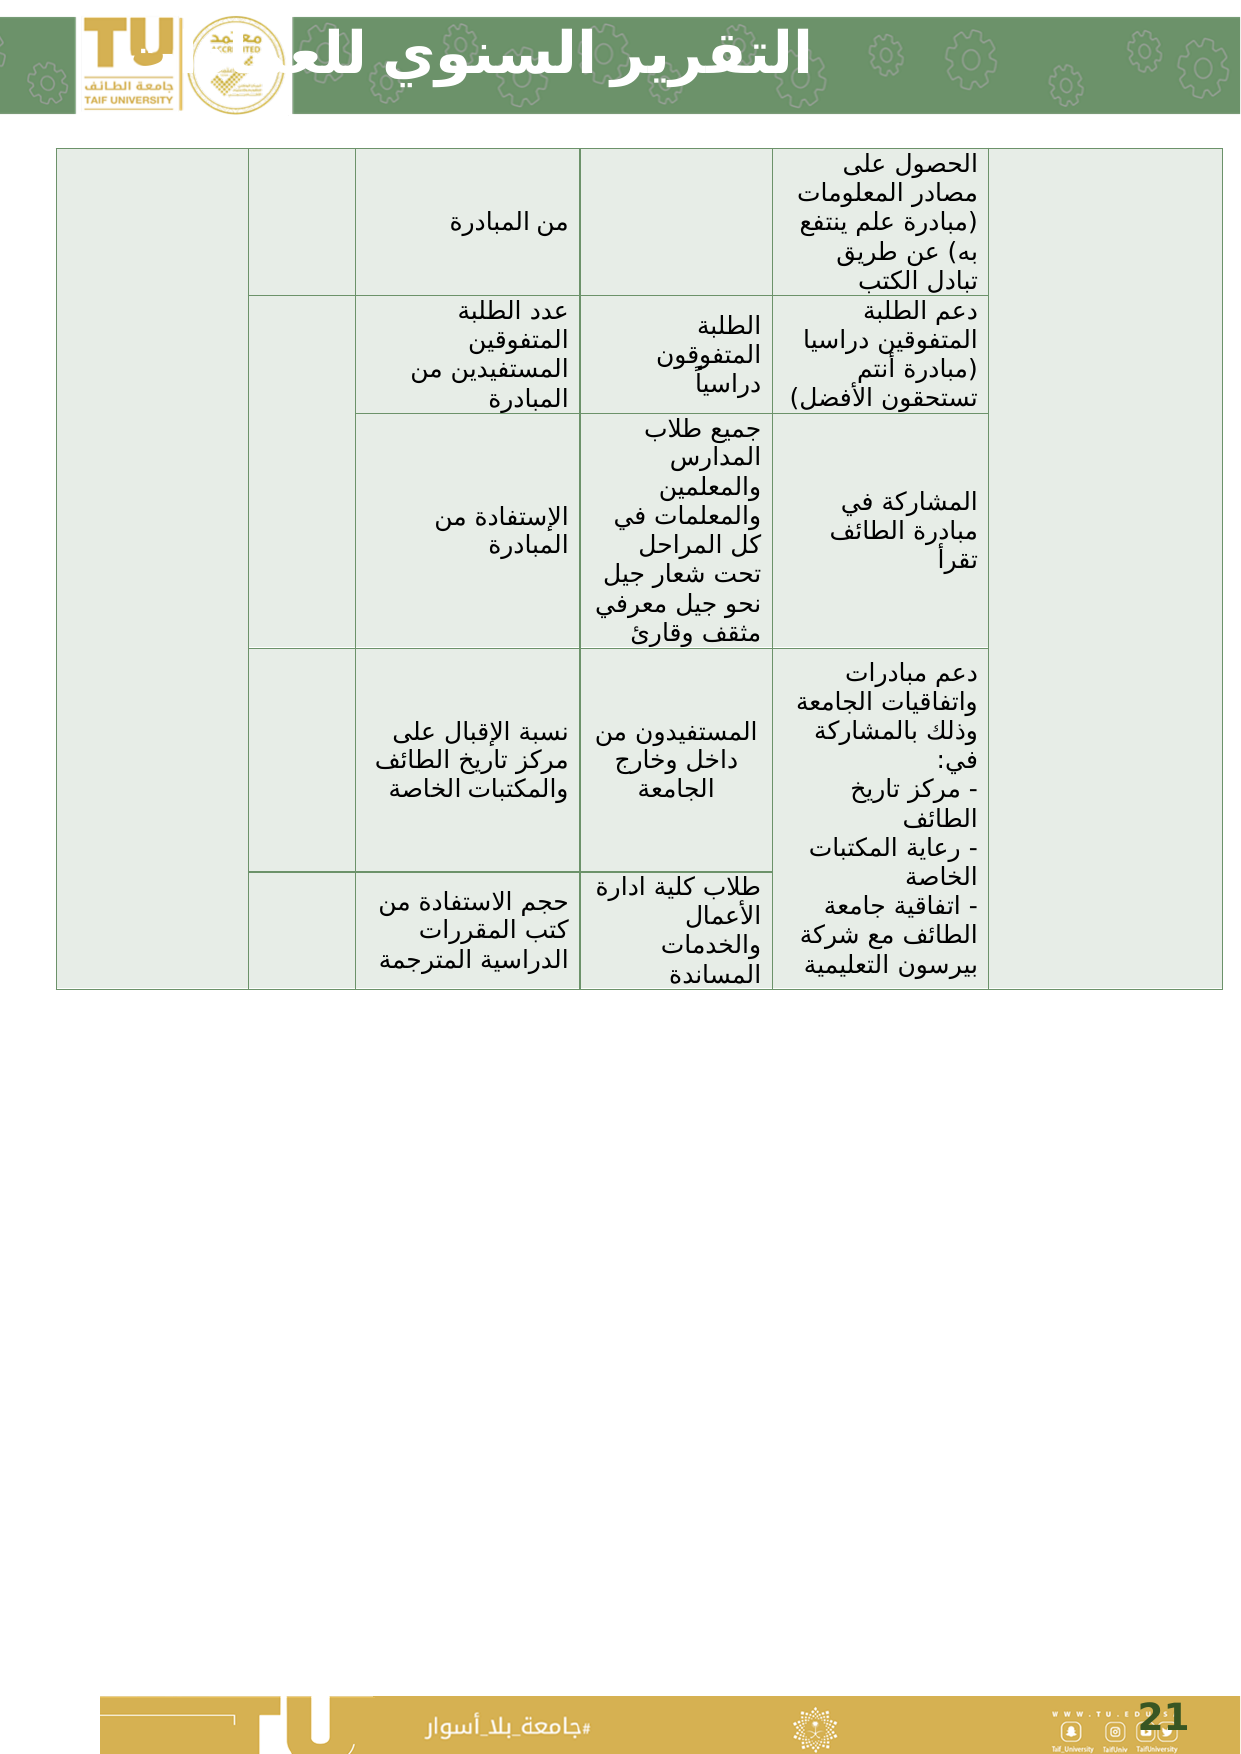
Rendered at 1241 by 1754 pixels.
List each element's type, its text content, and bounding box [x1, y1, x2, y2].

table_cell [249, 873, 355, 988]
table_cell [249, 149, 355, 295]
table_cell [249, 649, 355, 871]
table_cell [773, 149, 988, 295]
table_cell [249, 296, 355, 647]
table_cell عدد الطلبة المتفوقين المستفيدين من المبادرة [356, 296, 579, 413]
table_cell المستفيدون من داخل وخارج الجامعة [581, 649, 772, 871]
table_cell طلاب كلية ادارة الأعمال والخدمات المساندة [581, 873, 772, 988]
table_cell جميع طلاب المدارس والمعلمين والمعلمات في كل المراحل تحت شعار جيل نحو جيل معرفي مثقف وقارئ [581, 414, 772, 647]
table_cell المشاركة في مبادرة الطائف تقرأ [773, 414, 988, 647]
table_cell دعم الطلبة المتفوقين دراسيا (مبادرة أنتم تستحقون الأفضل) [773, 296, 988, 413]
table_cell حجم الاستفادة من كتب المقررات الدراسية المترجمة [356, 873, 579, 988]
picture [0, 15, 1241, 116]
table_cell دعم مبادرات واتفاقيات الجامعة وذلك بالمشاركة في: - مركز تاريخ الطائف - رعاية المكتبات الخاصة - اتفاقية جامعة الطائف مع شركة بيرسون التعليمية [773, 649, 988, 988]
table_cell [356, 149, 579, 295]
table_cell الطلبة المتفوقون دراسياً [581, 296, 772, 413]
picture [100, 1696, 1241, 1754]
table_cell الإستفادة من المبادرة [356, 414, 579, 647]
table_cell نسبة الإقبال على مركز تاريخ الطائف والمكتبات الخاصة [356, 649, 579, 871]
